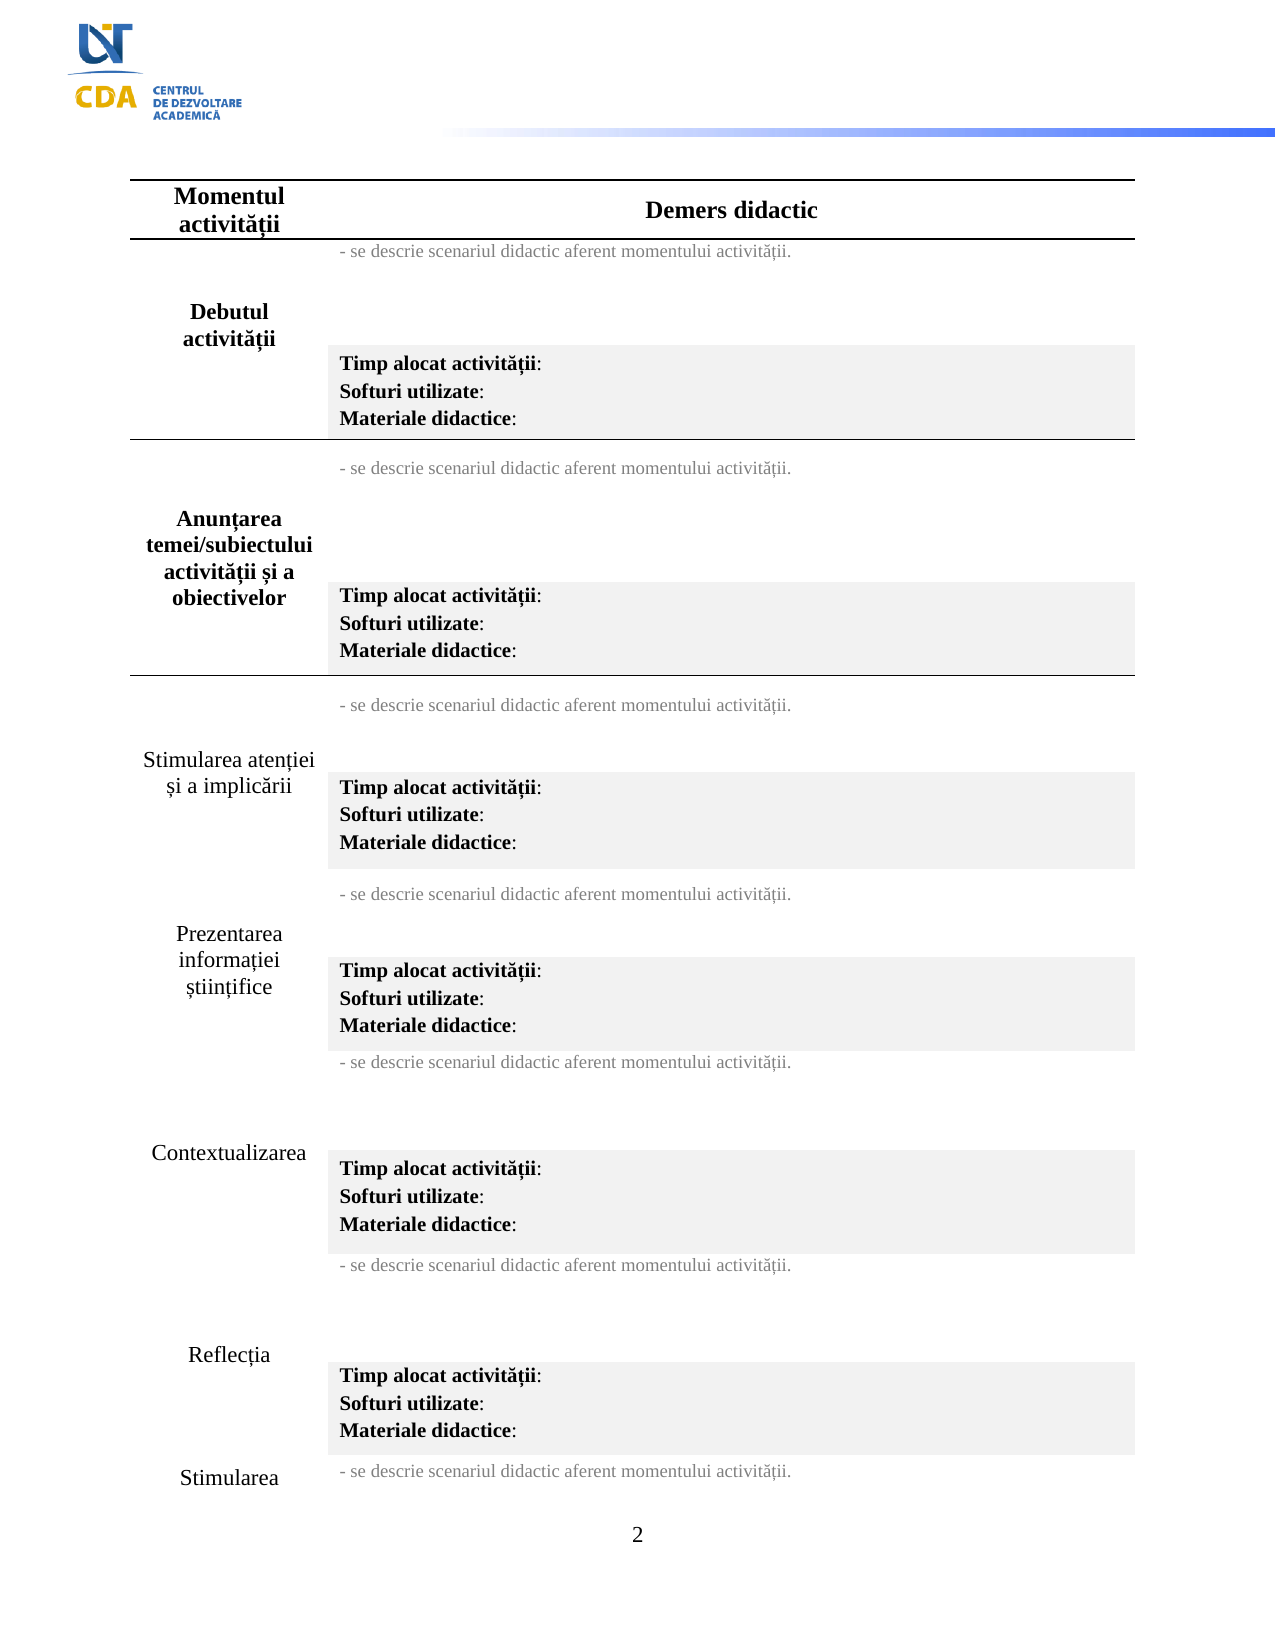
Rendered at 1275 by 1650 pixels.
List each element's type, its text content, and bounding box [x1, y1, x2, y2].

table_cell - se descrie scenariul didactic aferent momentului activității. [328, 1254, 1135, 1362]
table_cell Timp alocat activității: Softuri utilizate: Materiale didactice: [328, 957, 1135, 1051]
table_cell - se descrie scenariul didactic aferent momentului activității. [328, 1455, 1135, 1500]
table_cell - se descrie scenariul didactic aferent momentului activității. [328, 240, 1135, 345]
table_header Momentul activității [130, 181, 328, 238]
table_cell Timp alocat activității: Softuri utilizate: Materiale didactice: [328, 1362, 1135, 1455]
table_cell Stimularea atenției și a implicării [130, 676, 328, 869]
table_cell Contextualizarea [130, 1051, 328, 1254]
table_cell Prezentarea informației științifice [130, 869, 328, 1051]
picture [67, 23, 242, 120]
table_cell - se descrie scenariul didactic aferent momentului activității. [328, 1051, 1135, 1150]
picture [442, 128, 1275, 137]
table_cell Stimularea retenției [130, 1455, 328, 1500]
table_cell - se descrie scenariul didactic aferent momentului activității. [328, 440, 1135, 582]
table_cell Timp alocat activității: Softuri utilizate: Materiale didactice: [328, 582, 1135, 675]
table_cell Timp alocat activității: Softuri utilizate: Materiale didactice: [328, 345, 1135, 439]
table_cell Timp alocat activității: Softuri utilizate: Materiale didactice: [328, 772, 1135, 869]
table_cell - se descrie scenariul didactic aferent momentului activității. [328, 869, 1135, 957]
table_header Demers didactic [328, 181, 1135, 238]
table_cell Reflecția [130, 1254, 328, 1455]
table_cell Timp alocat activității: Softuri utilizate: Materiale didactice: [328, 1150, 1135, 1254]
table_cell Anunțarea temei/subiectului activității și a obiectivelor [130, 440, 328, 675]
table_cell - se descrie scenariul didactic aferent momentului activității. [328, 676, 1135, 772]
table_cell Debutul activității [130, 240, 328, 439]
